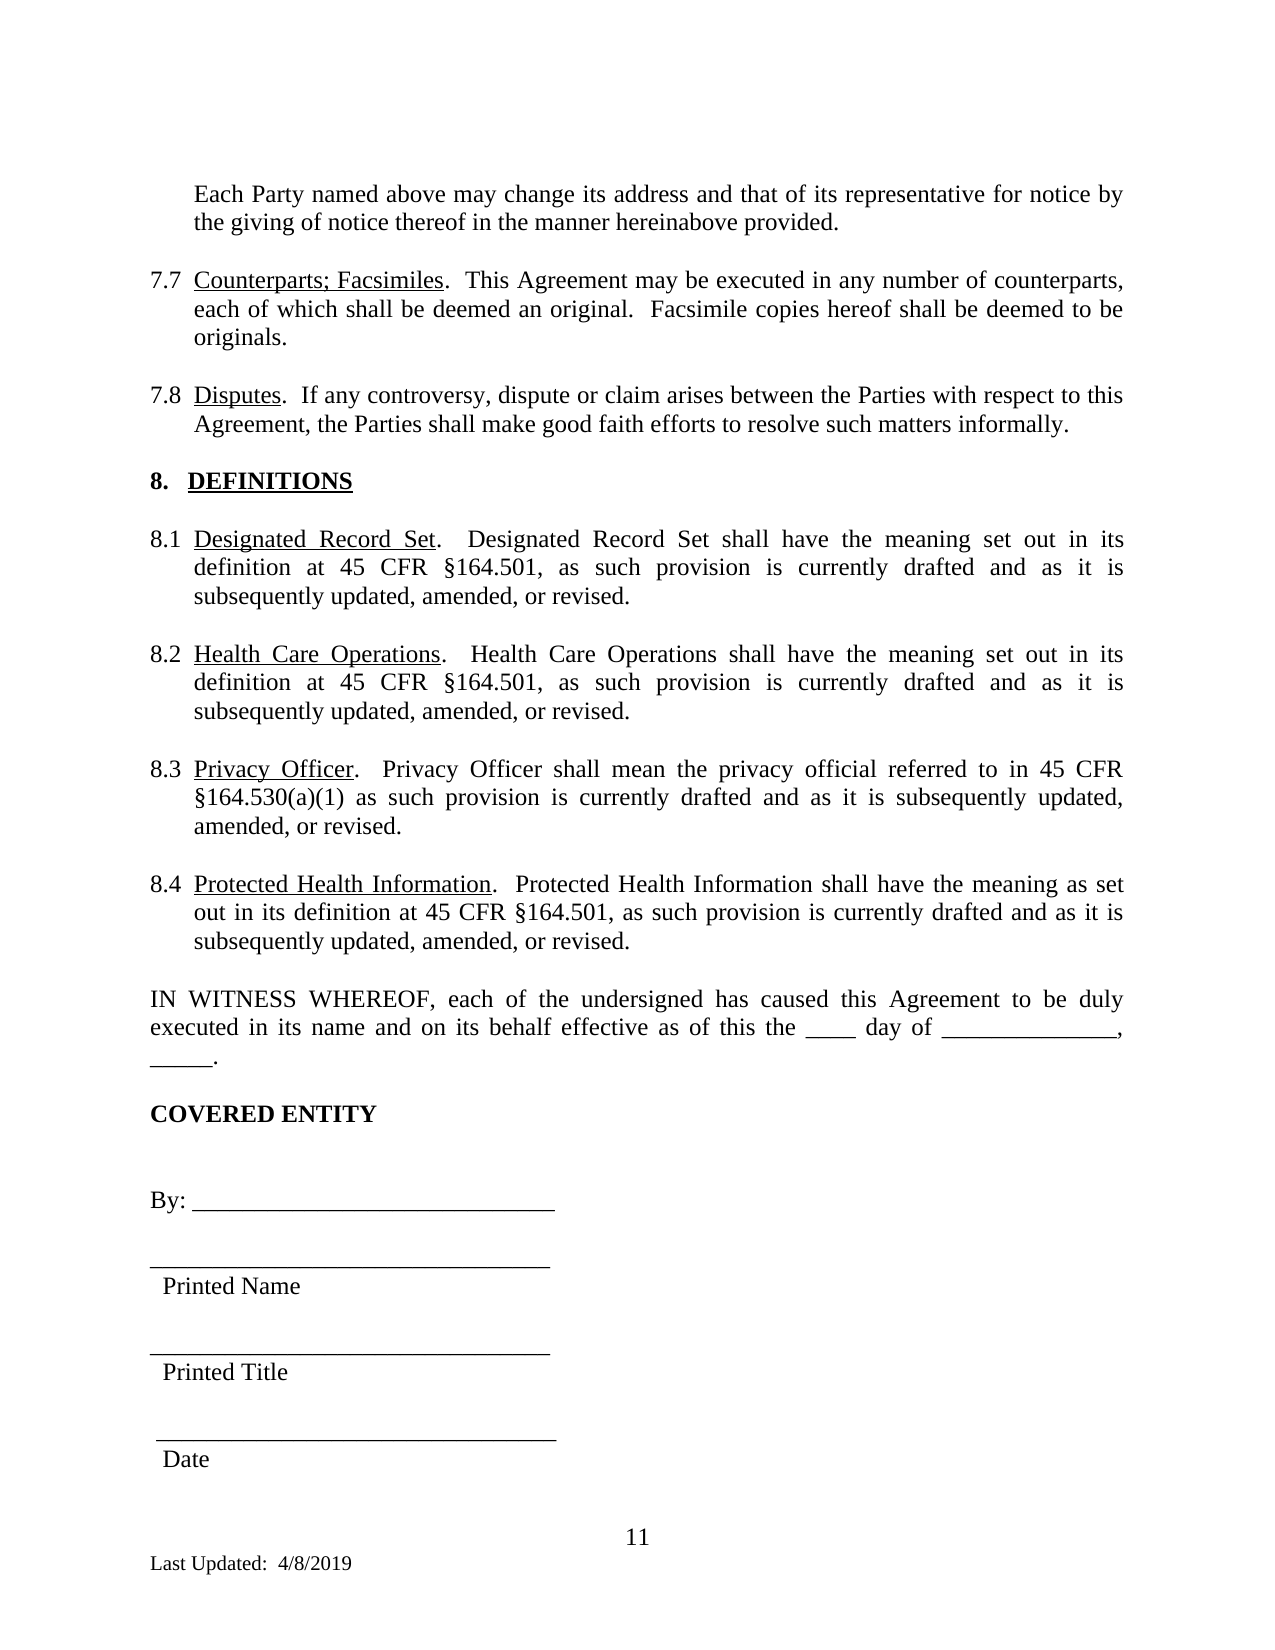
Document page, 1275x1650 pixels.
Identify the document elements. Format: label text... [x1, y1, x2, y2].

text Printed Name [150, 1271, 1125, 1300]
list Counterparts; Facsimiles. This Agreement may be executed in any number of counterparts, each of which shall be deemed an original. Facsimile copies hereof shall be deemed to be originals. [150, 265, 1125, 351]
text ________________________________ [150, 1242, 1125, 1271]
text ________________________________ [150, 1329, 1125, 1357]
text IN WITNESS WHEREOF, each of the undersigned has caused this Agreement to be duly executed in its name and on its behalf effective as of this the ____ day of ______________, _____. [150, 984, 1125, 1070]
text Printed Title [150, 1357, 1125, 1386]
text ________________________________ [150, 1415, 1125, 1444]
list Protected Health Information. Protected Health Information shall have the meaning as set out in its definition at 45 CFR §164.501, as such provision is currently drafted and as it is subsequently updated, amended, or revised. [150, 869, 1125, 955]
text Date [150, 1444, 1125, 1472]
list Disputes. If any controversy, dispute or claim arises between the Parties with respect to this Agreement, the Parties shall make good faith efforts to resolve such matters informally. [150, 380, 1125, 437]
list DEFINITIONS [150, 466, 1125, 495]
text COVERED ENTITY [150, 1099, 1125, 1127]
list Designated Record Set. Designated Record Set shall have the meaning set out in its definition at 45 CFR §164.501, as such provision is currently drafted and as it is subsequently updated, amended, or revised. [150, 524, 1125, 610]
list Health Care Operations. Health Care Operations shall have the meaning set out in its definition at 45 CFR §164.501, as such provision is currently drafted and as it is subsequently updated, amended, or revised. [150, 639, 1125, 725]
list Privacy Officer. Privacy Officer shall mean the privacy official referred to in 45 CFR §164.530(a)(1) as such provision is currently drafted and as it is subsequently updated, amended, or revised. [150, 754, 1125, 840]
text Each Party named above may change its address and that of its representative for notice by the giving of notice thereof in the manner hereinabove provided. [194, 179, 1125, 236]
text By: _____________________________ [150, 1185, 1125, 1214]
